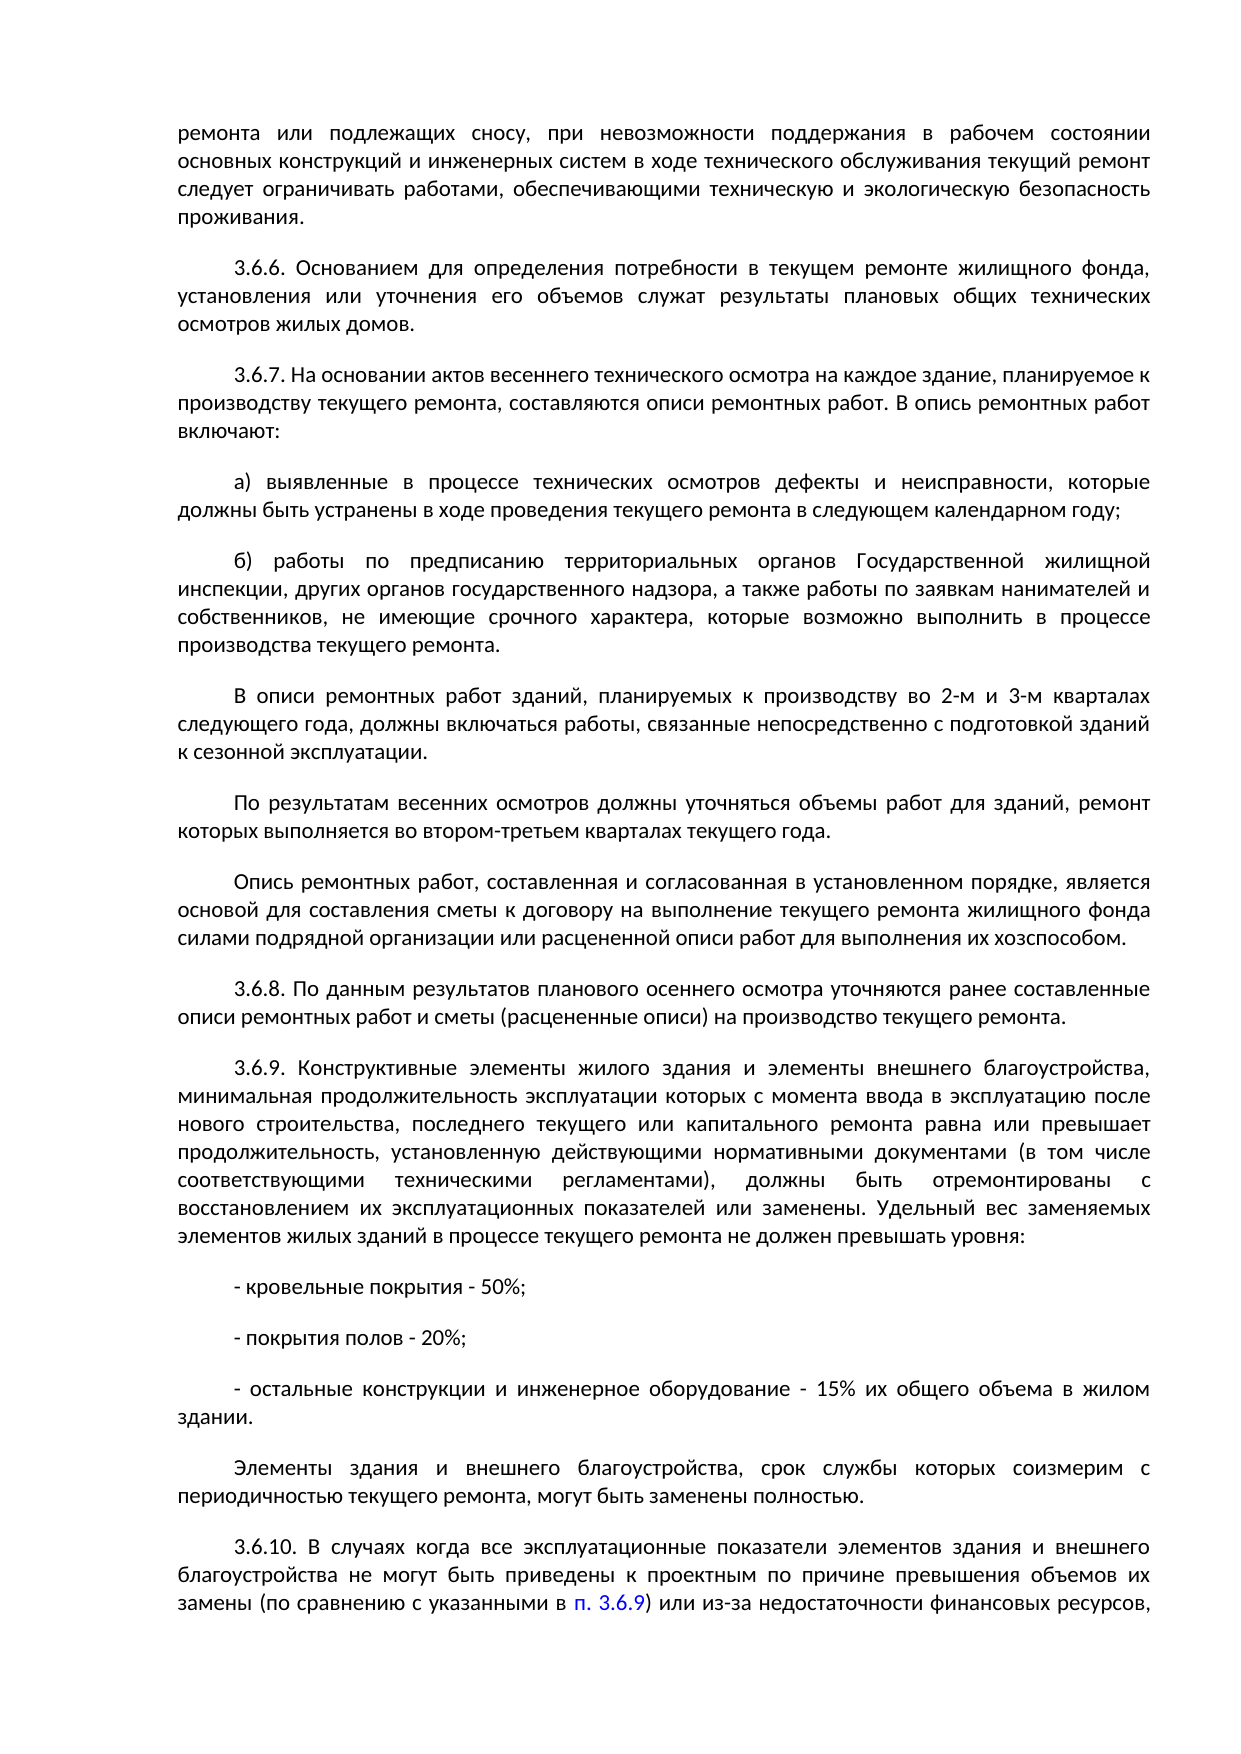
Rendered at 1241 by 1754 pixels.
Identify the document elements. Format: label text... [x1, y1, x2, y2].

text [177, 118, 1152, 230]
text - остальные конструкции и инженерное оборудование - 15% их общего объема в жилом здании. [177, 1374, 1152, 1430]
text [177, 1532, 1152, 1616]
text 3.6.9. Конструктивные элементы жилого здания и элементы внешнего благоустройства, минимальная продолжительность эксплуатации которых с момента ввода в эксплуатацию после нового строительства, последнего текущего или капитального ремонта равна или превышает продолжительность, установленную действующими нормативными документами (в том числе соответствующими техническими регламентами), должны быть отремонтированы с восстановлением их эксплуатационных показателей или заменены. Удельный вес заменяемых элементов жилых зданий в процессе текущего ремонта не должен превышать уровня: [177, 1053, 1152, 1249]
text Опись ремонтных работ, составленная и согласованная в установленном порядке, является основой для составления сметы к договору на выполнение текущего ремонта жилищного фонда силами подрядной организации или расцененной описи работ для выполнения их хозспособом. [177, 867, 1152, 951]
text 3.6.7. На основании актов весеннего технического осмотра на каждое здание, планируемое к производству текущего ремонта, составляются описи ремонтных работ. В опись ремонтных работ включают: [177, 360, 1152, 444]
text - покрытия полов - 20%; [177, 1323, 1152, 1351]
text 3.6.8. По данным результатов планового осеннего осмотра уточняются ранее составленные описи ремонтных работ и сметы (расцененные описи) на производство текущего ремонта. [177, 974, 1152, 1030]
text а) выявленные в процессе технических осмотров дефекты и неисправности, которые должны быть устранены в ходе проведения текущего ремонта в следующем календарном году; [177, 467, 1152, 523]
text 3.6.6. Основанием для определения потребности в текущем ремонте жилищного фонда, установления или уточнения его объемов служат результаты плановых общих технических осмотров жилых домов. [177, 253, 1152, 337]
text - кровельные покрытия - 50%; [177, 1272, 1152, 1300]
text В описи ремонтных работ зданий, планируемых к производству во 2-м и 3-м кварталах следующего года, должны включаться работы, связанные непосредственно с подготовкой зданий к сезонной эксплуатации. [177, 681, 1152, 765]
text б) работы по предписанию территориальных органов Государственной жилищной инспекции, других органов государственного надзора, а также работы по заявкам нанимателей и собственников, не имеющие срочного характера, которые возможно выполнить в процессе производства текущего ремонта. [177, 546, 1152, 658]
text Элементы здания и внешнего благоустройства, срок службы которых соизмерим с периодичностью текущего ремонта, могут быть заменены полностью. [177, 1453, 1152, 1509]
text По результатам весенних осмотров должны уточняться объемы работ для зданий, ремонт которых выполняется во втором-третьем кварталах текущего года. [177, 788, 1152, 844]
